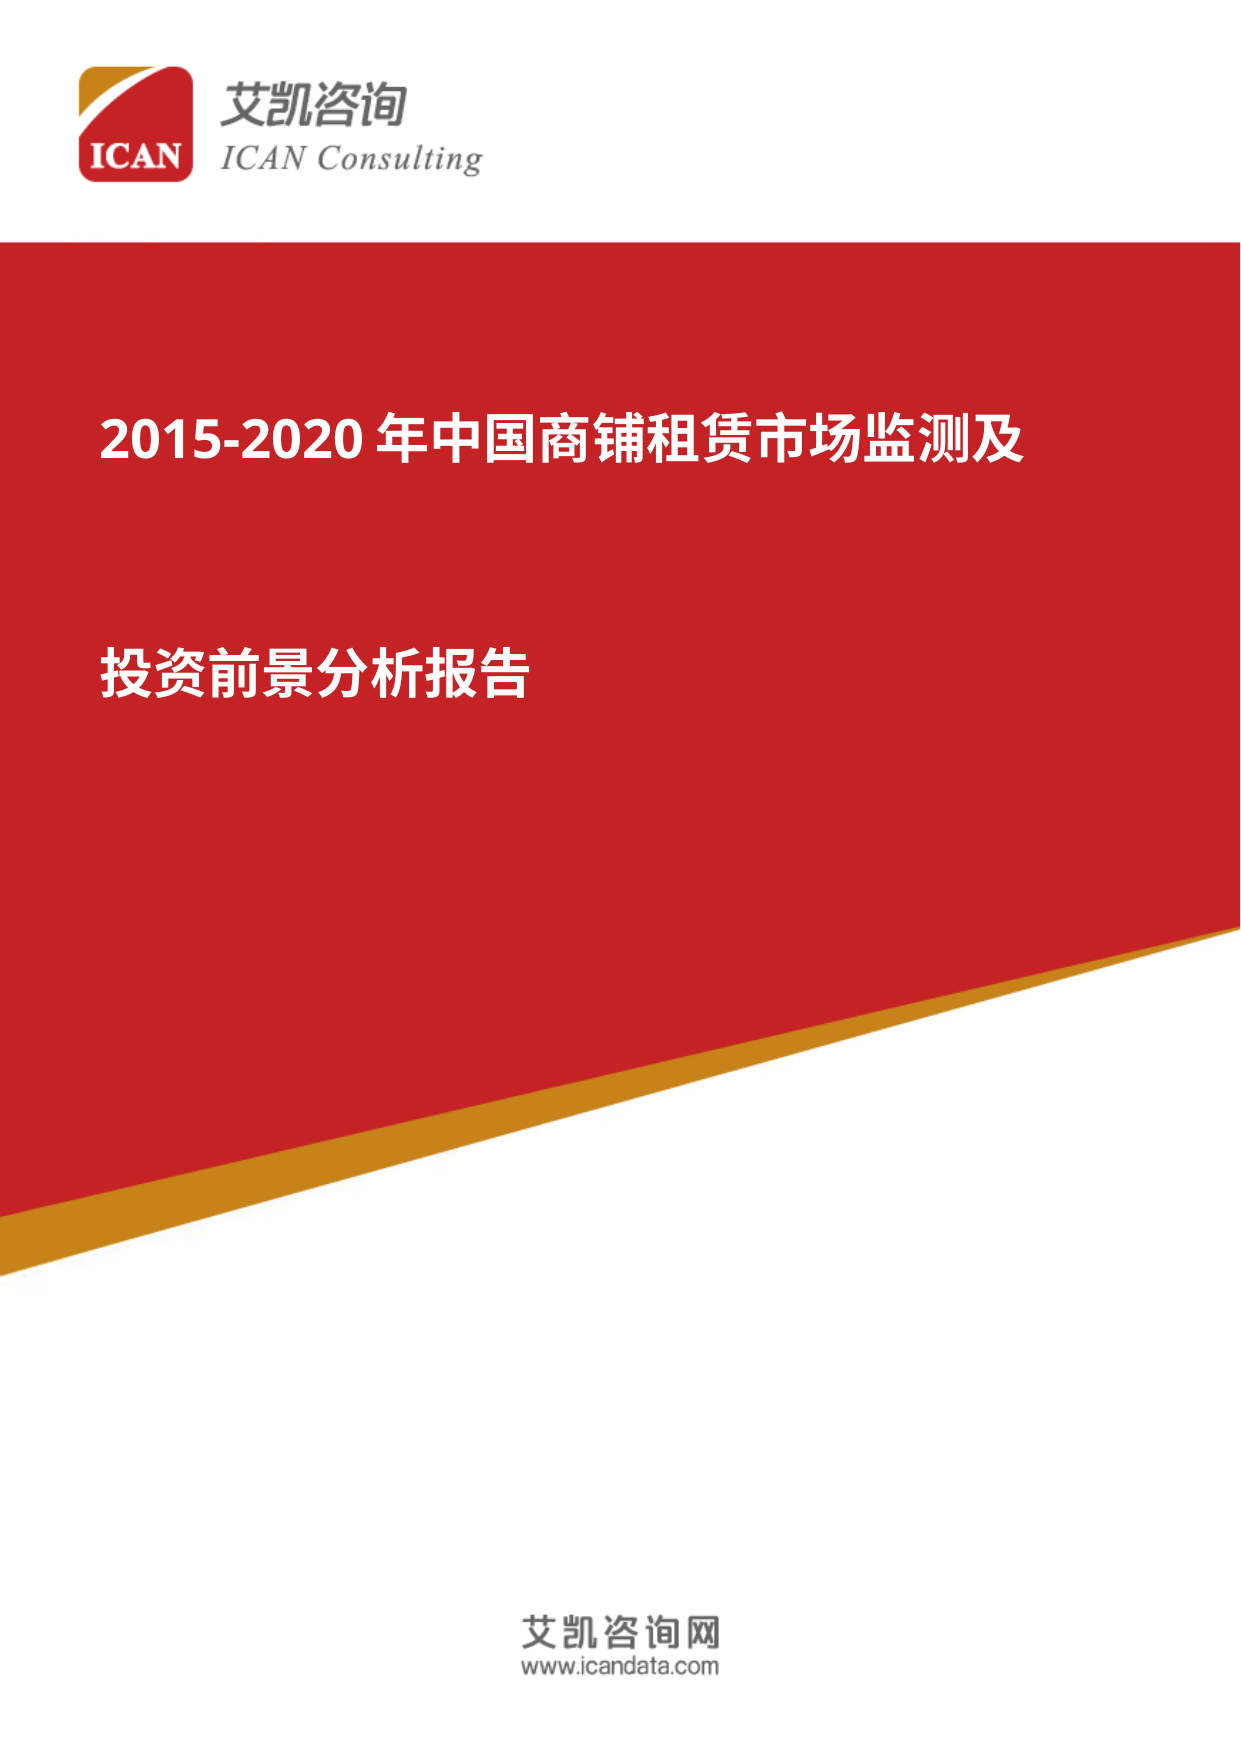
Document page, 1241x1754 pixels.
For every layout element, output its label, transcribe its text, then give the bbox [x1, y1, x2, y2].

subtitle 2015-2020年中国商铺租赁市场监测及投资前景分析报告 [99, 386, 1053, 718]
picture [0, 5, 1241, 1754]
